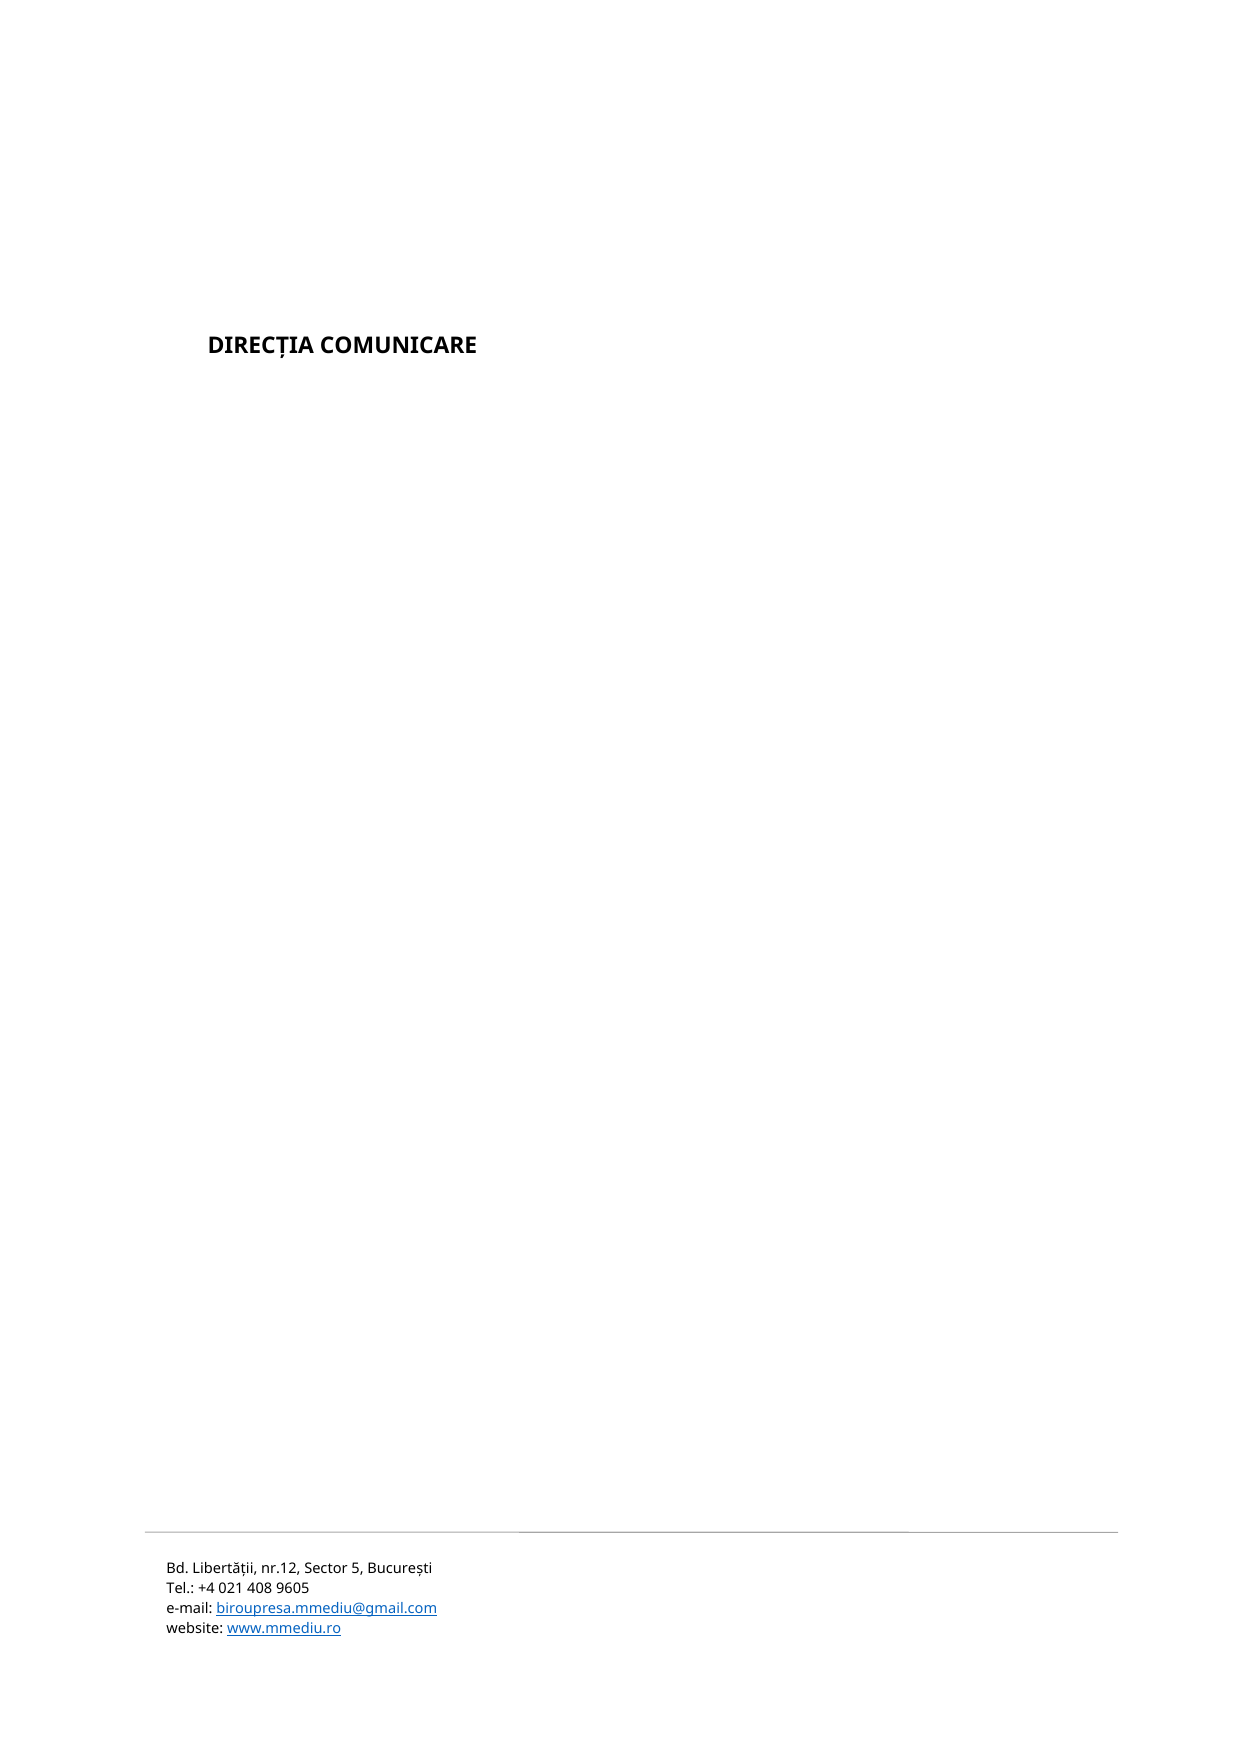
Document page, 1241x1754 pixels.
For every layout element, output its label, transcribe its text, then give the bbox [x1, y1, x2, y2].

text DIRECȚIA COMUNICARE [132, 329, 1128, 361]
